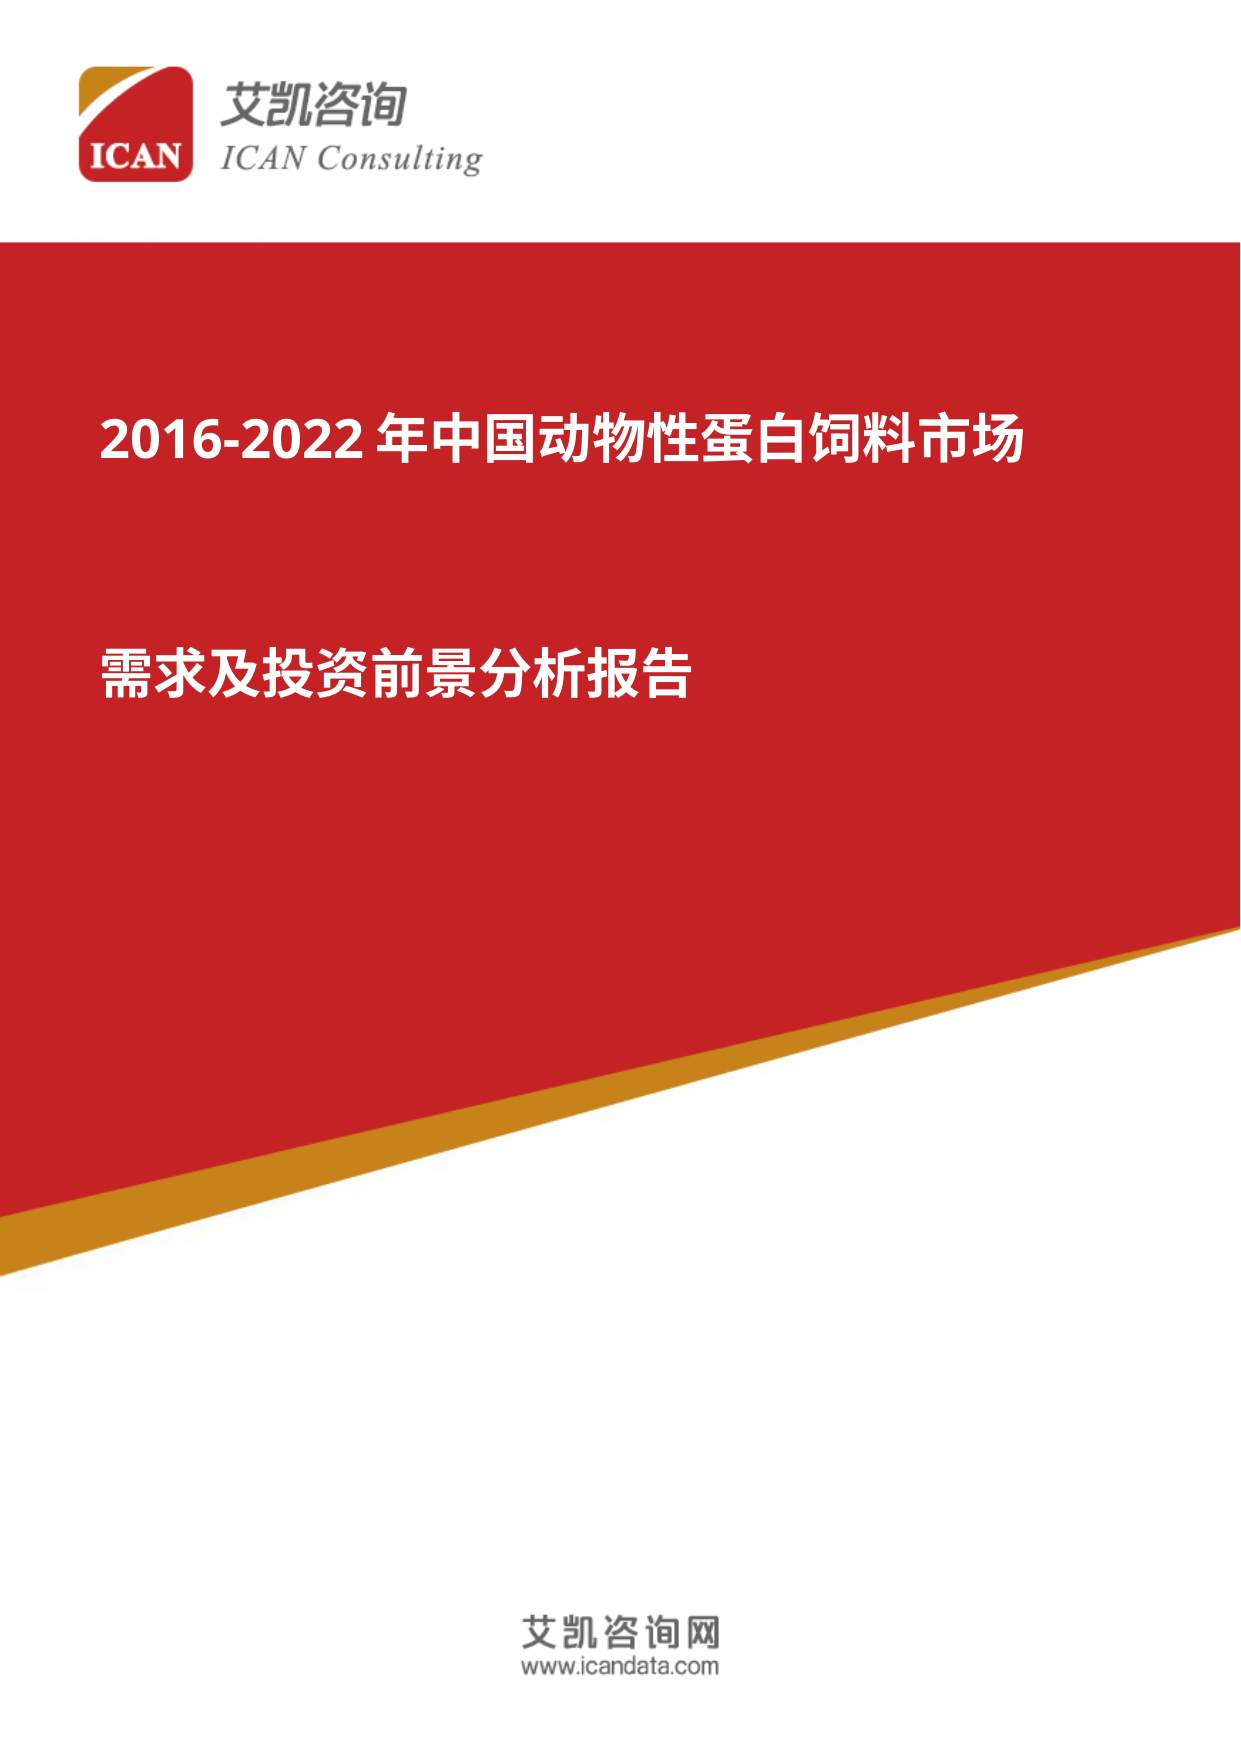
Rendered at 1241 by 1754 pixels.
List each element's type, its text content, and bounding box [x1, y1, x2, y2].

subtitle 2016-2022年中国动物性蛋白饲料市场需求及投资前景分析报告 [99, 386, 1053, 718]
picture [0, 5, 1241, 1754]
